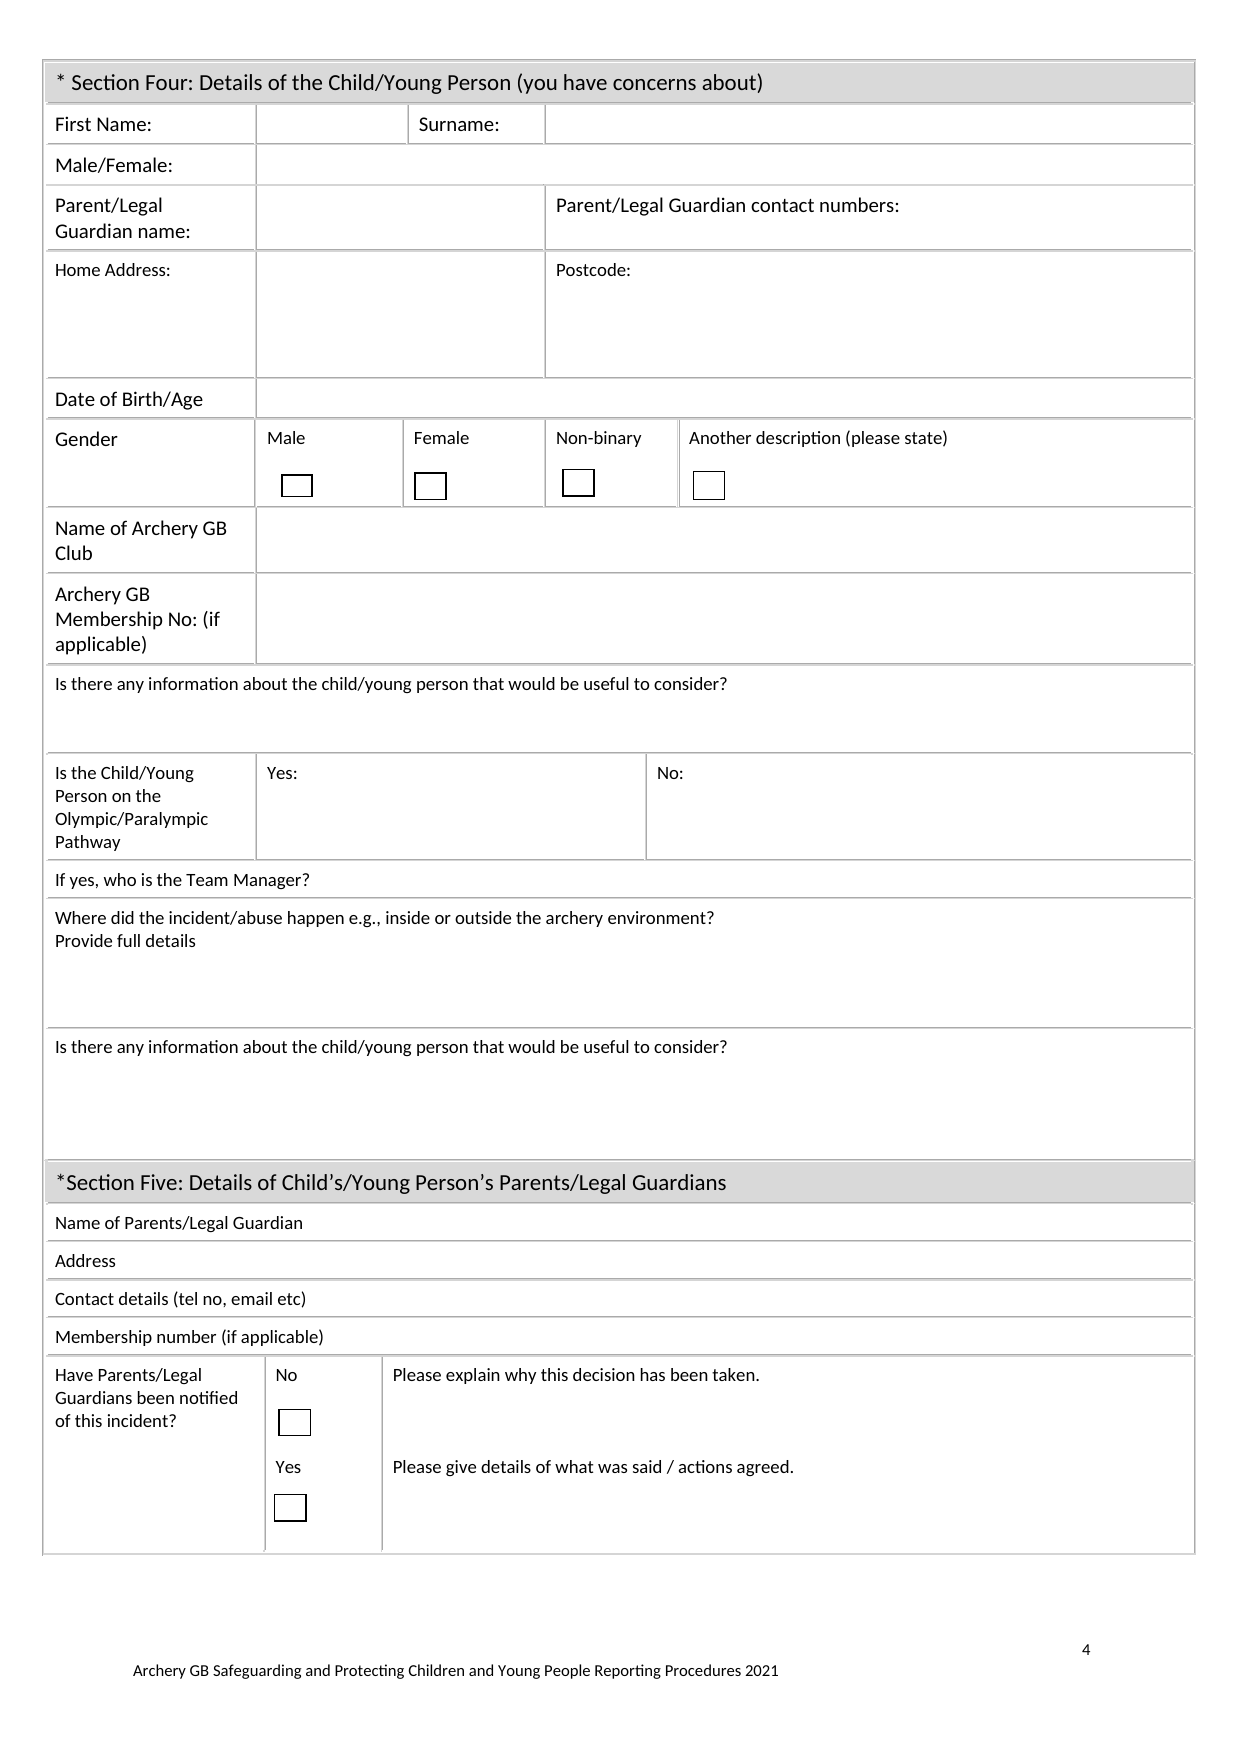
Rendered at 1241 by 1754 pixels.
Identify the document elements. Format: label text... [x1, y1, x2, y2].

table_cell Contact details (tel no, email etc) [44, 1278, 1194, 1316]
table_cell Please explain why this decision has been taken. Please give details of what was said / actions agreed. [382, 1354, 1194, 1552]
table_cell Male/Female: [44, 143, 254, 183]
table_cell [546, 102, 1194, 143]
table_cell [257, 143, 1194, 183]
table_cell Postcode: [546, 249, 1194, 377]
table_cell Yes: [257, 755, 644, 859]
table_cell Name of Archery GB Club [44, 506, 254, 572]
table_cell Non-binary [546, 421, 676, 506]
table_cell Archery GB Membership No: (if applicable) [44, 572, 254, 663]
table_cell [257, 506, 1194, 572]
table_cell Address [44, 1240, 1194, 1278]
table_cell Is there any information about the child/young person that would be useful to consider? [44, 1027, 1194, 1159]
table_cell No Yes [265, 1358, 381, 1552]
table_cell [257, 377, 1194, 417]
table_cell Is the Child/Young Person on the Olympic/Paralympic Pathway [44, 752, 254, 859]
table_header * Section Four: Details of the Child/Young Person (you have concerns about) [45, 63, 1194, 102]
table_cell No: [647, 752, 1194, 859]
table_cell Membership number (if applicable) [44, 1316, 1194, 1354]
table_cell Male [257, 421, 401, 506]
table_cell Where did the incident/abuse happen e.g., inside or outside the archery environment? Provide full details [44, 897, 1194, 1027]
table_cell Have Parents/Legal Guardians been notified of this incident? [44, 1354, 263, 1552]
table_cell [257, 106, 406, 143]
table_cell Another description (please state) [680, 417, 1194, 506]
table_cell Home Address: [44, 249, 254, 377]
table_cell First Name: [44, 102, 254, 143]
table_cell If yes, who is the Team Manager? [44, 859, 1194, 897]
table_cell Gender [44, 417, 254, 506]
table_cell Surname: [409, 106, 543, 143]
table_cell Female [404, 421, 543, 506]
table_cell Date of Birth/Age [44, 377, 254, 417]
table_cell Name of Parents/Legal Guardian [44, 1202, 1194, 1240]
table_cell *Section Five: Details of Child’s/Young Person’s Parents/Legal Guardians [44, 1159, 1194, 1202]
table_cell [257, 253, 543, 377]
table_cell Parent/Legal Guardian contact numbers: [546, 184, 1194, 249]
table_cell Parent/Legal Guardian name: [44, 184, 254, 249]
table_cell [257, 572, 1194, 663]
table_cell Is there any information about the child/young person that would be useful to consider? [44, 663, 1194, 752]
table_cell [257, 187, 543, 249]
